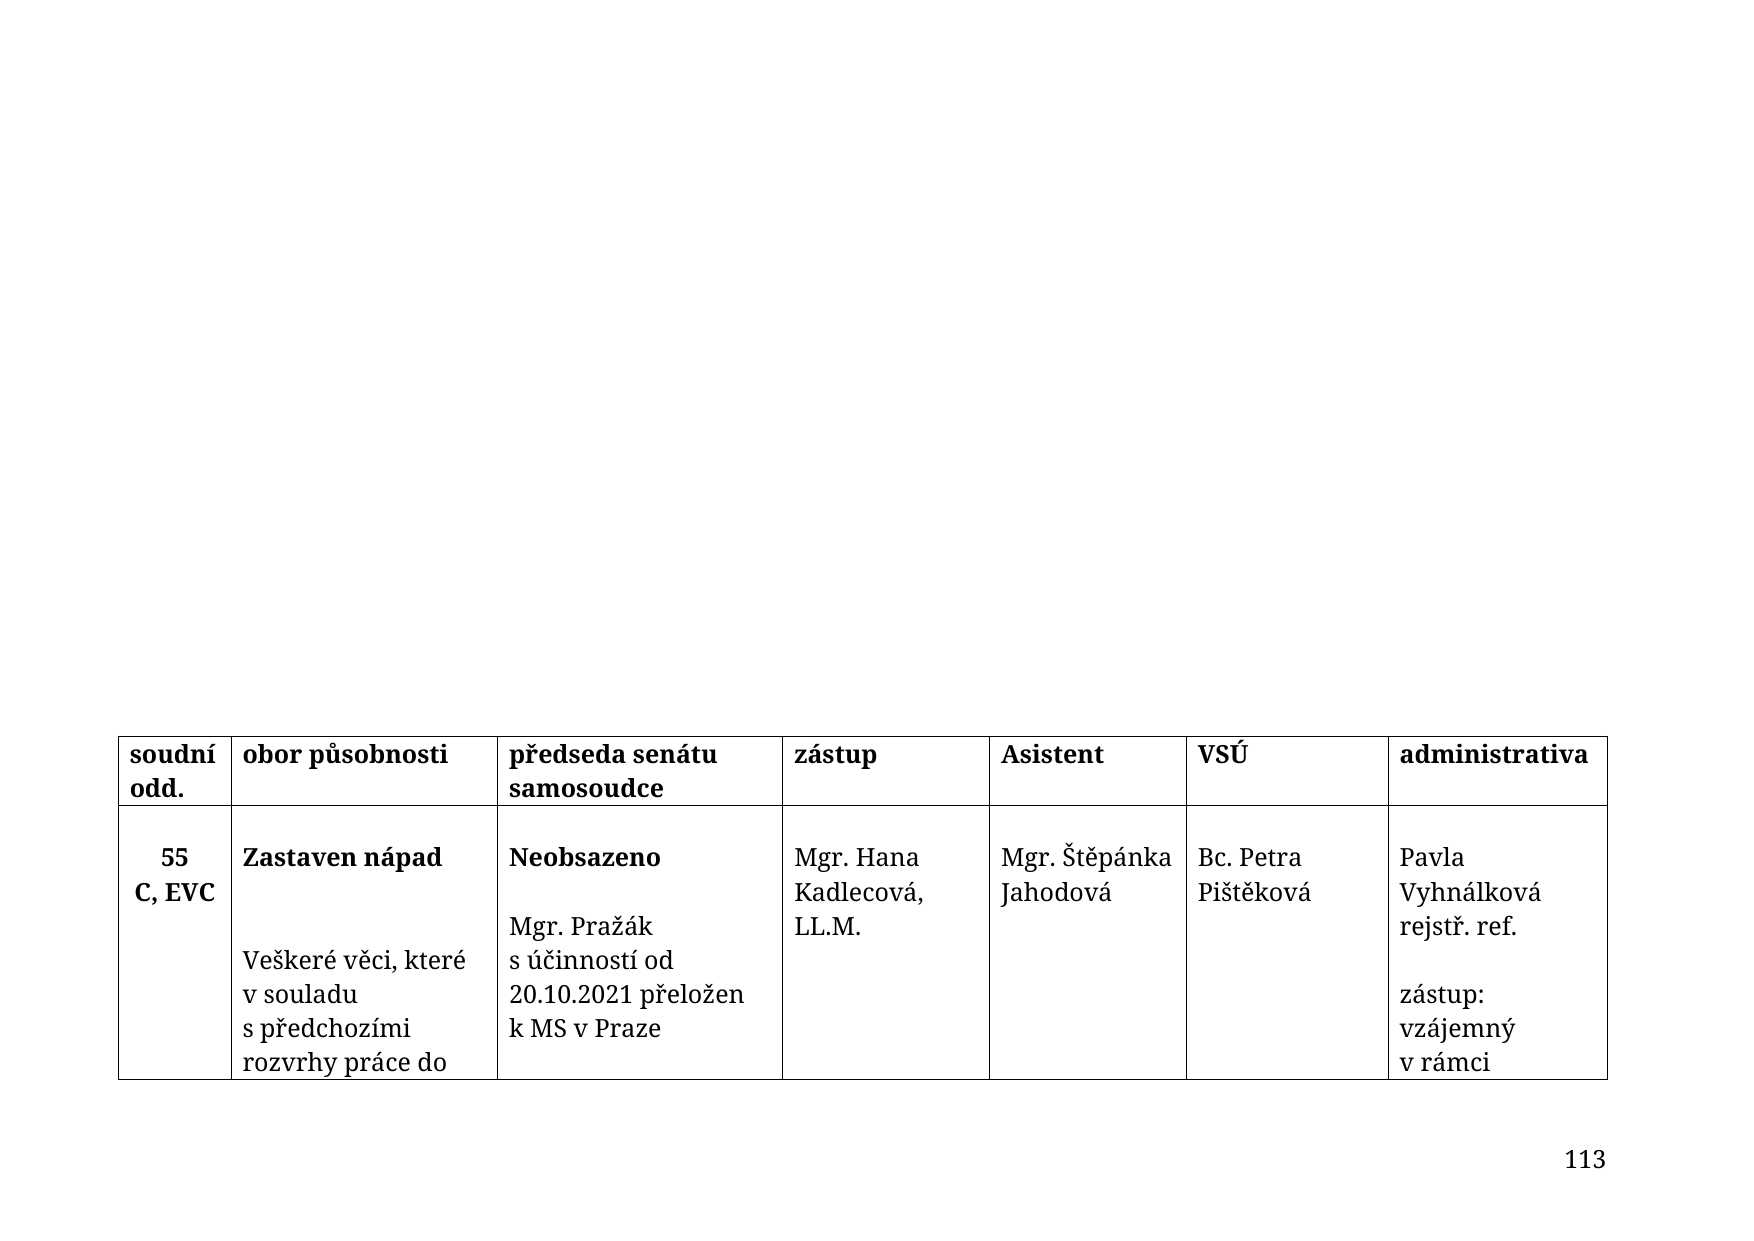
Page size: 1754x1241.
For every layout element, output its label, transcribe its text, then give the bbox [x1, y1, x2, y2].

table_header soudní odd. [119, 737, 231, 805]
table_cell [498, 806, 782, 1078]
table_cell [232, 806, 497, 1078]
table_cell Bc. Petra Pištěková [1187, 806, 1388, 1078]
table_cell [990, 806, 1186, 1078]
table_header VSÚ [1187, 737, 1388, 805]
table_cell 55 C, EVC [119, 806, 231, 1078]
table_header Asistent [990, 737, 1186, 805]
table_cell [1389, 806, 1607, 1078]
table_header administrativa [1389, 737, 1607, 805]
table_header obor působnosti [232, 737, 497, 805]
table_header předseda senátu samosoudce [498, 737, 782, 805]
table_header zástup [783, 737, 989, 805]
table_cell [783, 806, 989, 1078]
